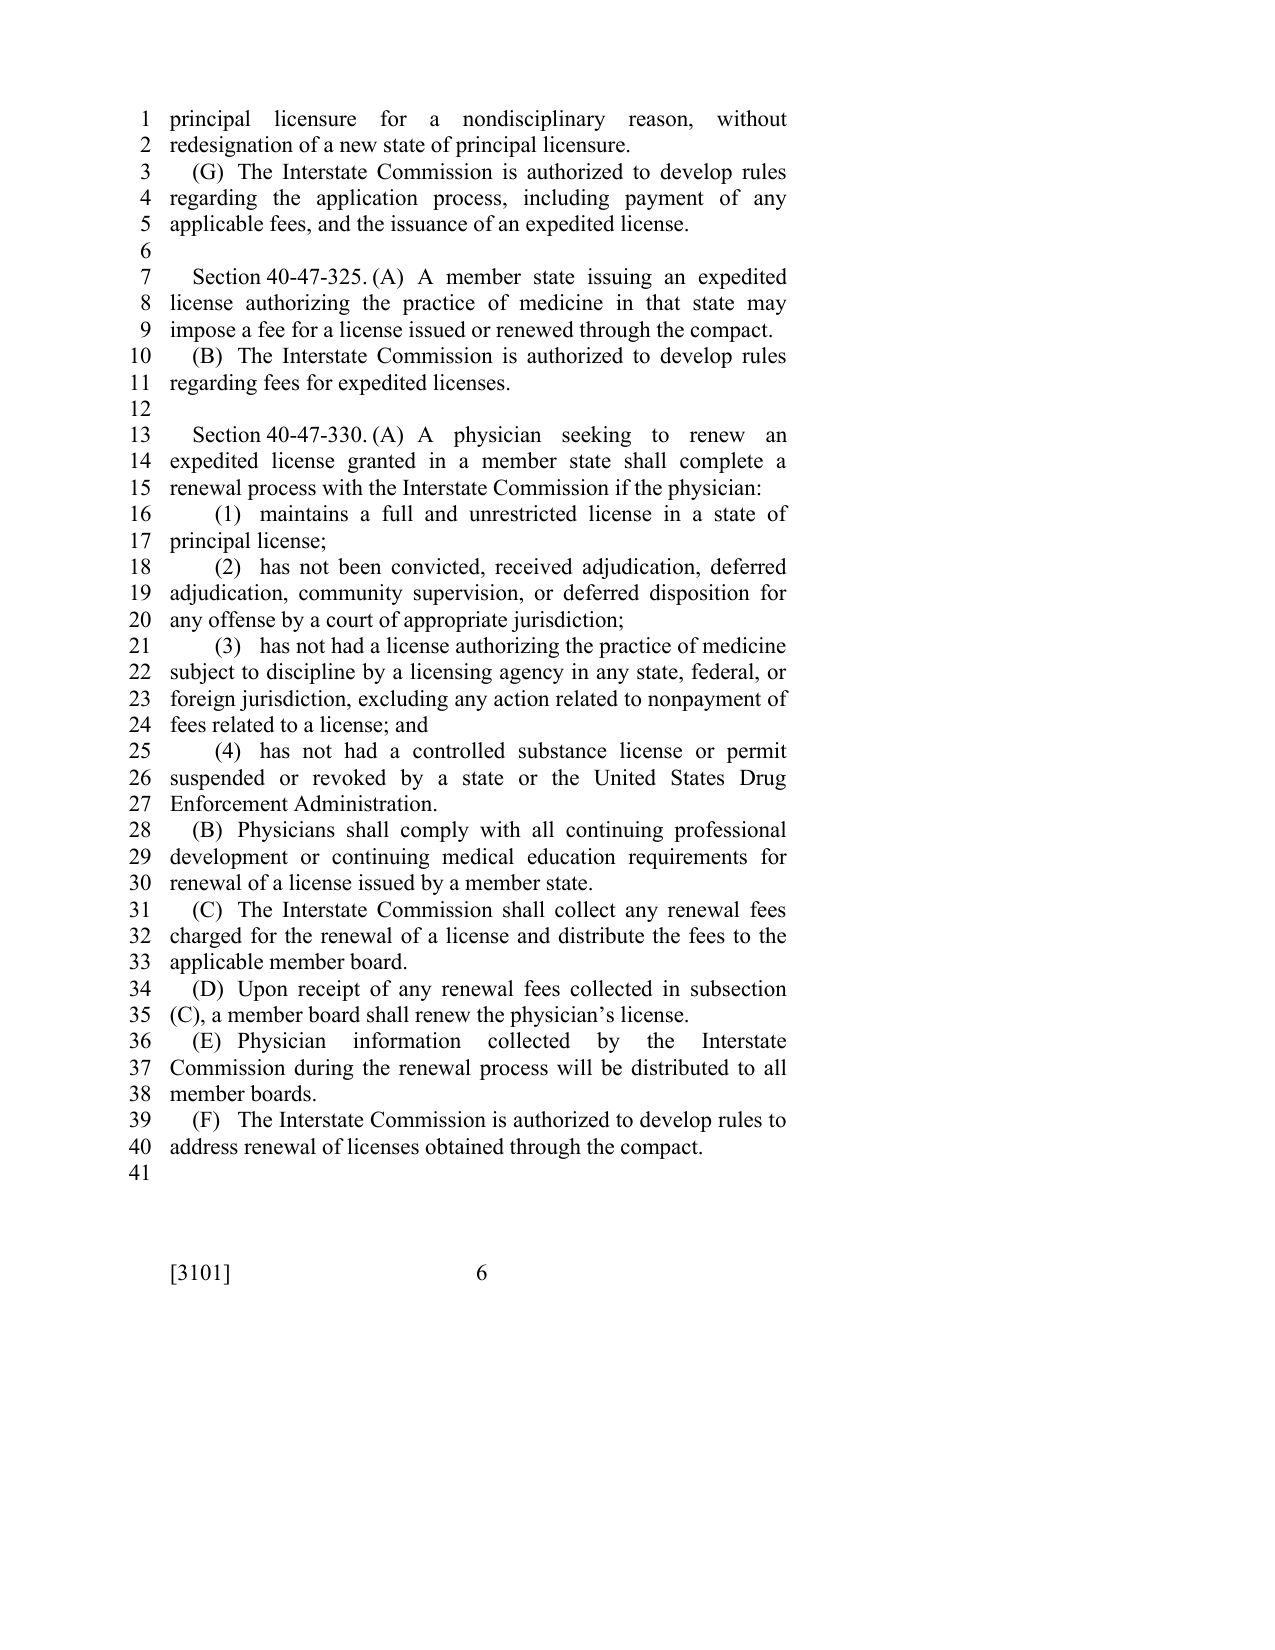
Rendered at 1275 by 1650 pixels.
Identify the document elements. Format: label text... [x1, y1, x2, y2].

text Section 40-47-330. (A) A physician seeking to renew an expedited license granted in a member state shall complete a renewal process with the Interstate Commission if the physician: [169, 421, 787, 500]
text (D) Upon receipt of any renewal fees collected in subsection (C), a member board shall renew the physician’s license. [169, 975, 787, 1027]
text (F) The Interstate Commission is authorized to develop rules to address renewal of licenses obtained through the compact. [169, 1106, 787, 1159]
text Section 40-47-325. (A) A member state issuing an expedited license authorizing the practice of medicine in that state may impose a fee for a license issued or renewed through the compact. [169, 263, 787, 342]
text (2) has not been convicted, received adjudication, deferred adjudication, community supervision, or deferred disposition for any offense by a court of appropriate jurisdiction; [169, 553, 787, 632]
text (1) maintains a full and unrestricted license in a state of principal license; [169, 500, 787, 553]
text (3) has not had a license authorizing the practice of medicine subject to discipline by a licensing agency in any state, federal, or foreign jurisdiction, excluding any action related to nonpayment of fees related to a license; and [169, 632, 787, 737]
text (G) The Interstate Commission is authorized to develop rules regarding the application process, including payment of any applicable fees, and the issuance of an expedited license. [169, 158, 787, 237]
text (C) The Interstate Commission shall collect any renewal fees charged for the renewal of a license and distribute the fees to the applicable member board. [169, 896, 787, 975]
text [169, 105, 787, 158]
text (4) has not had a controlled substance license or permit suspended or revoked by a state or the United States Drug Enforcement Administration. [169, 737, 787, 817]
text (B) Physicians shall comply with all continuing professional development or continuing medical education requirements for renewal of a license issued by a member state. [169, 817, 787, 896]
text (B) The Interstate Commission is authorized to develop rules regarding fees for expedited licenses. [169, 342, 787, 395]
text (E) Physician information collected by the Interstate Commission during the renewal process will be distributed to all member boards. [169, 1027, 787, 1106]
